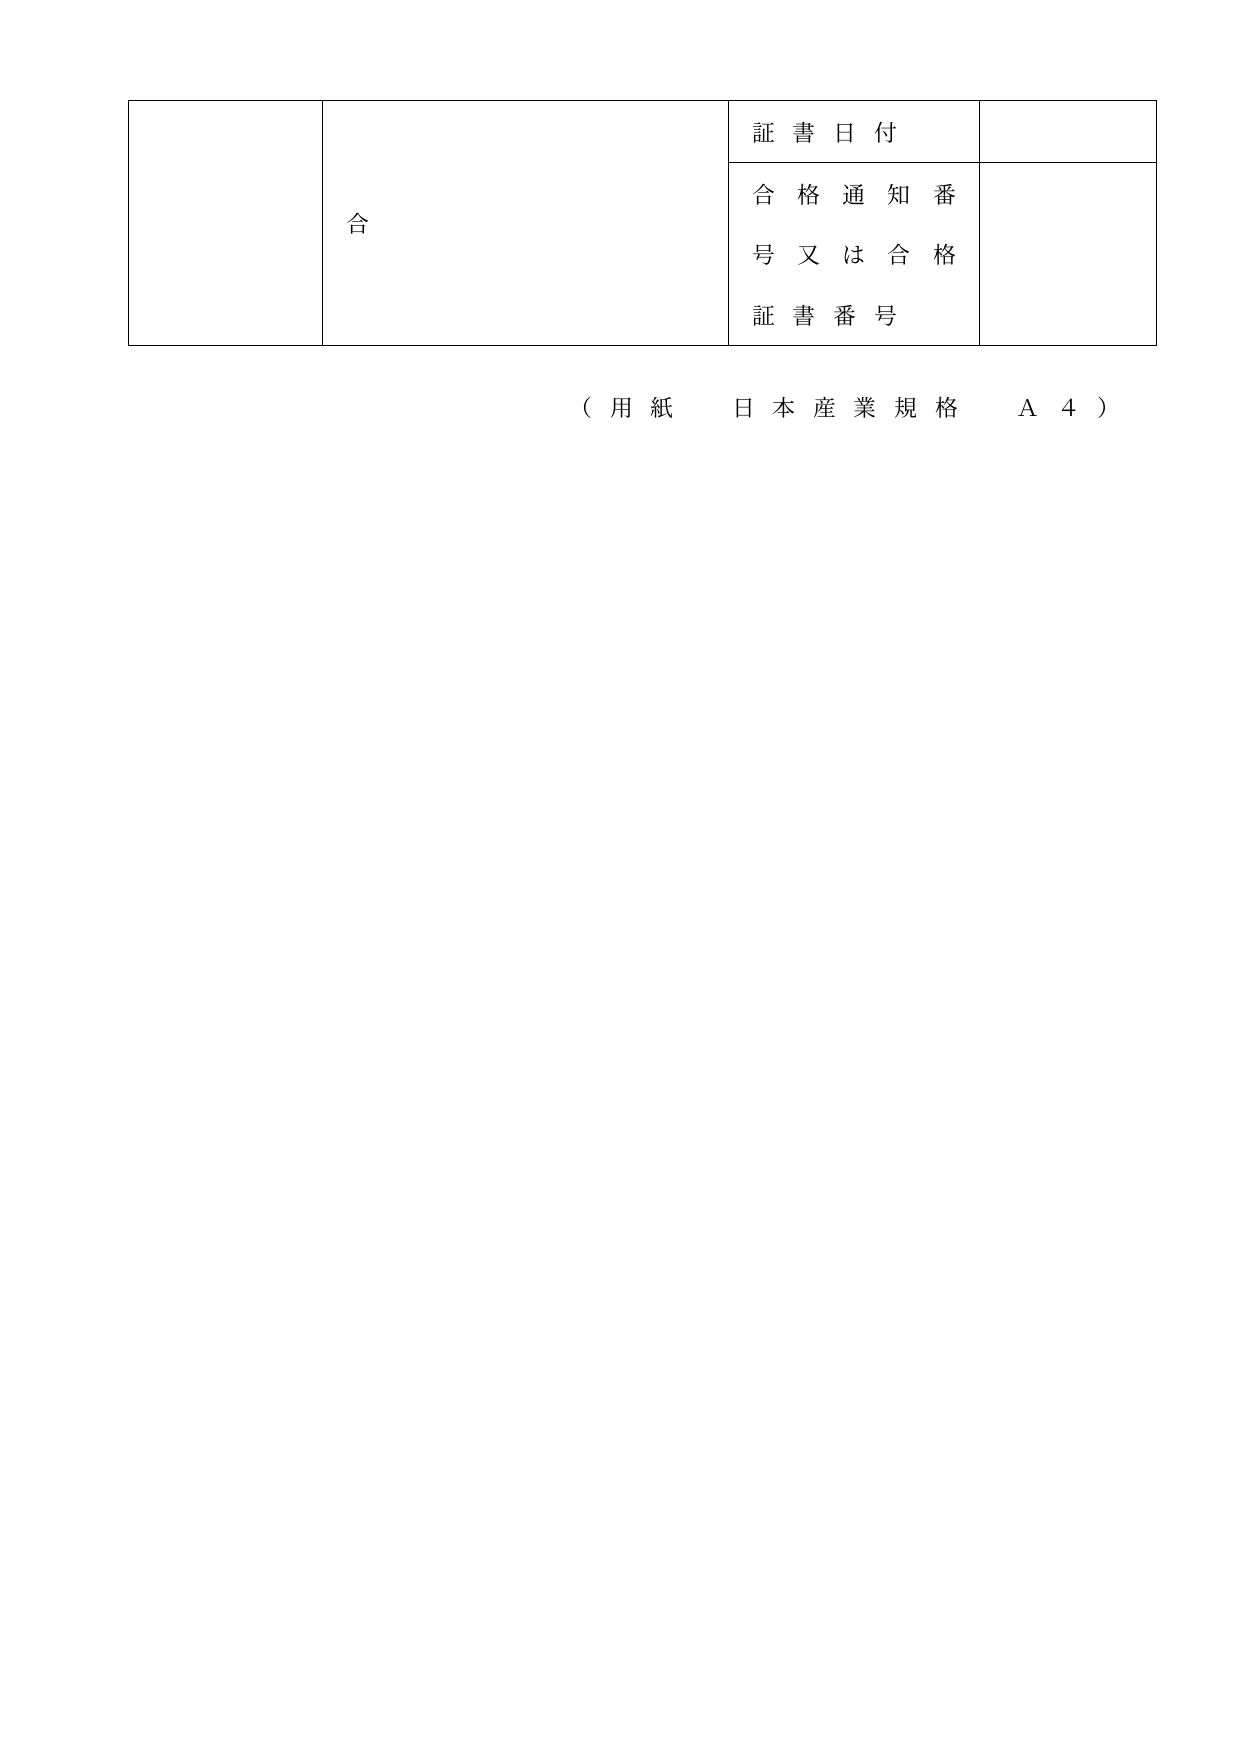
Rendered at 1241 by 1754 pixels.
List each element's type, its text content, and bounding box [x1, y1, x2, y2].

table_cell 建築基準適合判定資格者検定合格者の場合 [323, 101, 728, 345]
table_cell 合格通知日付又は合格証書日付 [729, 101, 979, 162]
table_cell [980, 163, 1156, 345]
table_cell 合格通知番号又は合格証書番号 [729, 163, 979, 345]
table_cell [980, 101, 1156, 162]
text （用紙 日本産業規格 Ａ４） [102, 376, 1138, 437]
